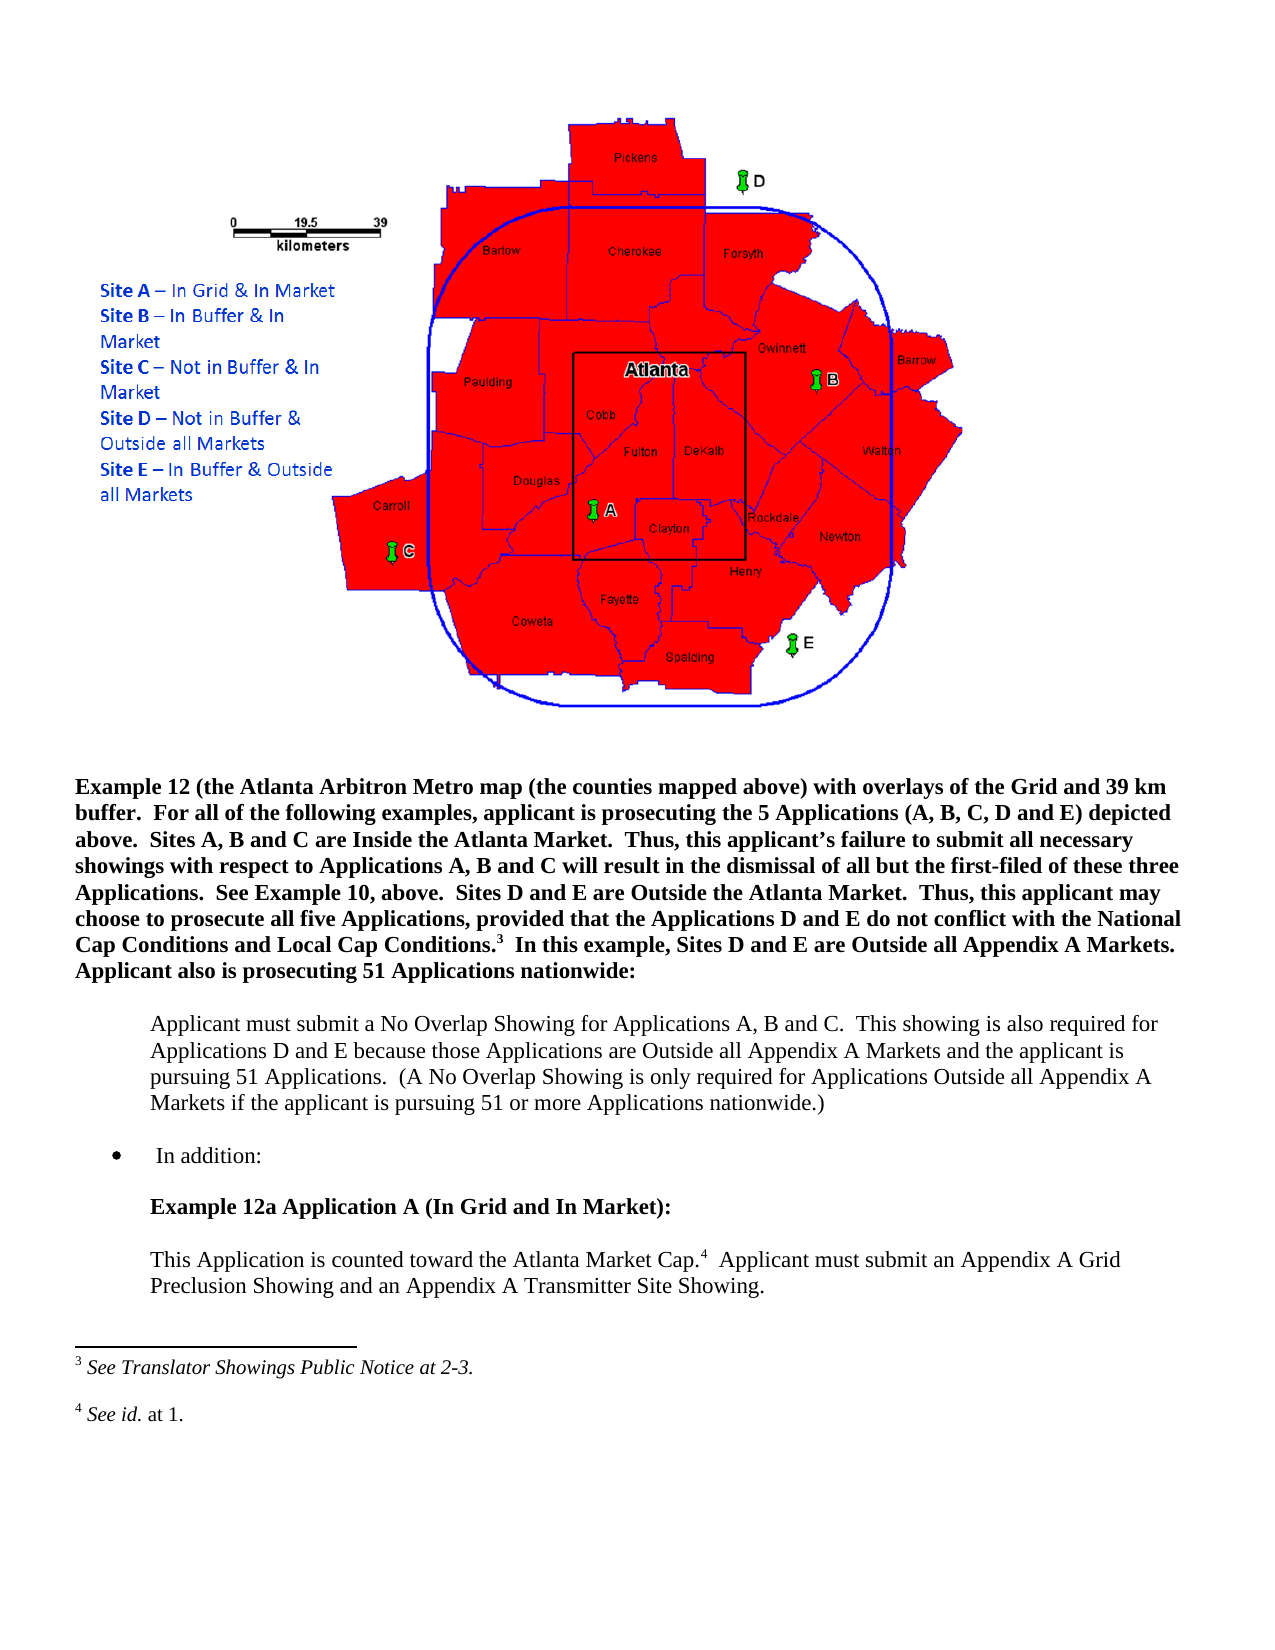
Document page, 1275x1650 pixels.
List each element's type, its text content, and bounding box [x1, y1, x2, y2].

picture [75, 101, 963, 721]
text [150, 1246, 1200, 1298]
list In addition: [112, 1142, 1200, 1168]
text Example 12 (the Atlanta Arbitron Metro map (the counties mapped above) with overlays of the Grid and 39 km buffer. For all of the following examples, applicant is prosecuting the 5 Applications (A, B, C, D and E) depicted above. Sites A, B and C are Inside the Atlanta Market. Thus, this applicant’s failure to submit all necessary showings with respect to Applications A, B and C will result in the dismissal of all but the first-filed of these three Applications. See Example 10, above. Sites D and E are Outside the Atlanta Market. Thus, this applicant may choose to prosecute all five Applications, provided that the Applications D and E do not conflict with the National Cap Conditions and Local Cap Conditions. In this example, Sites D and E are Outside all Appendix A Markets. Applicant also is prosecuting 51 Applications nationwide: [75, 773, 1200, 984]
text Applicant must submit a No Overlap Showing for Applications A, B and C. This showing is also required for Applications D and E because those Applications are Outside all Appendix A Markets and the applicant is pursuing 51 Applications. (A No Overlap Showing is only required for Applications Outside all Appendix A Markets if the applicant is pursuing 51 or more Applications nationwide.) [150, 1010, 1200, 1116]
text Example 12a Application A (In Grid and In Market): [75, 1193, 1200, 1219]
